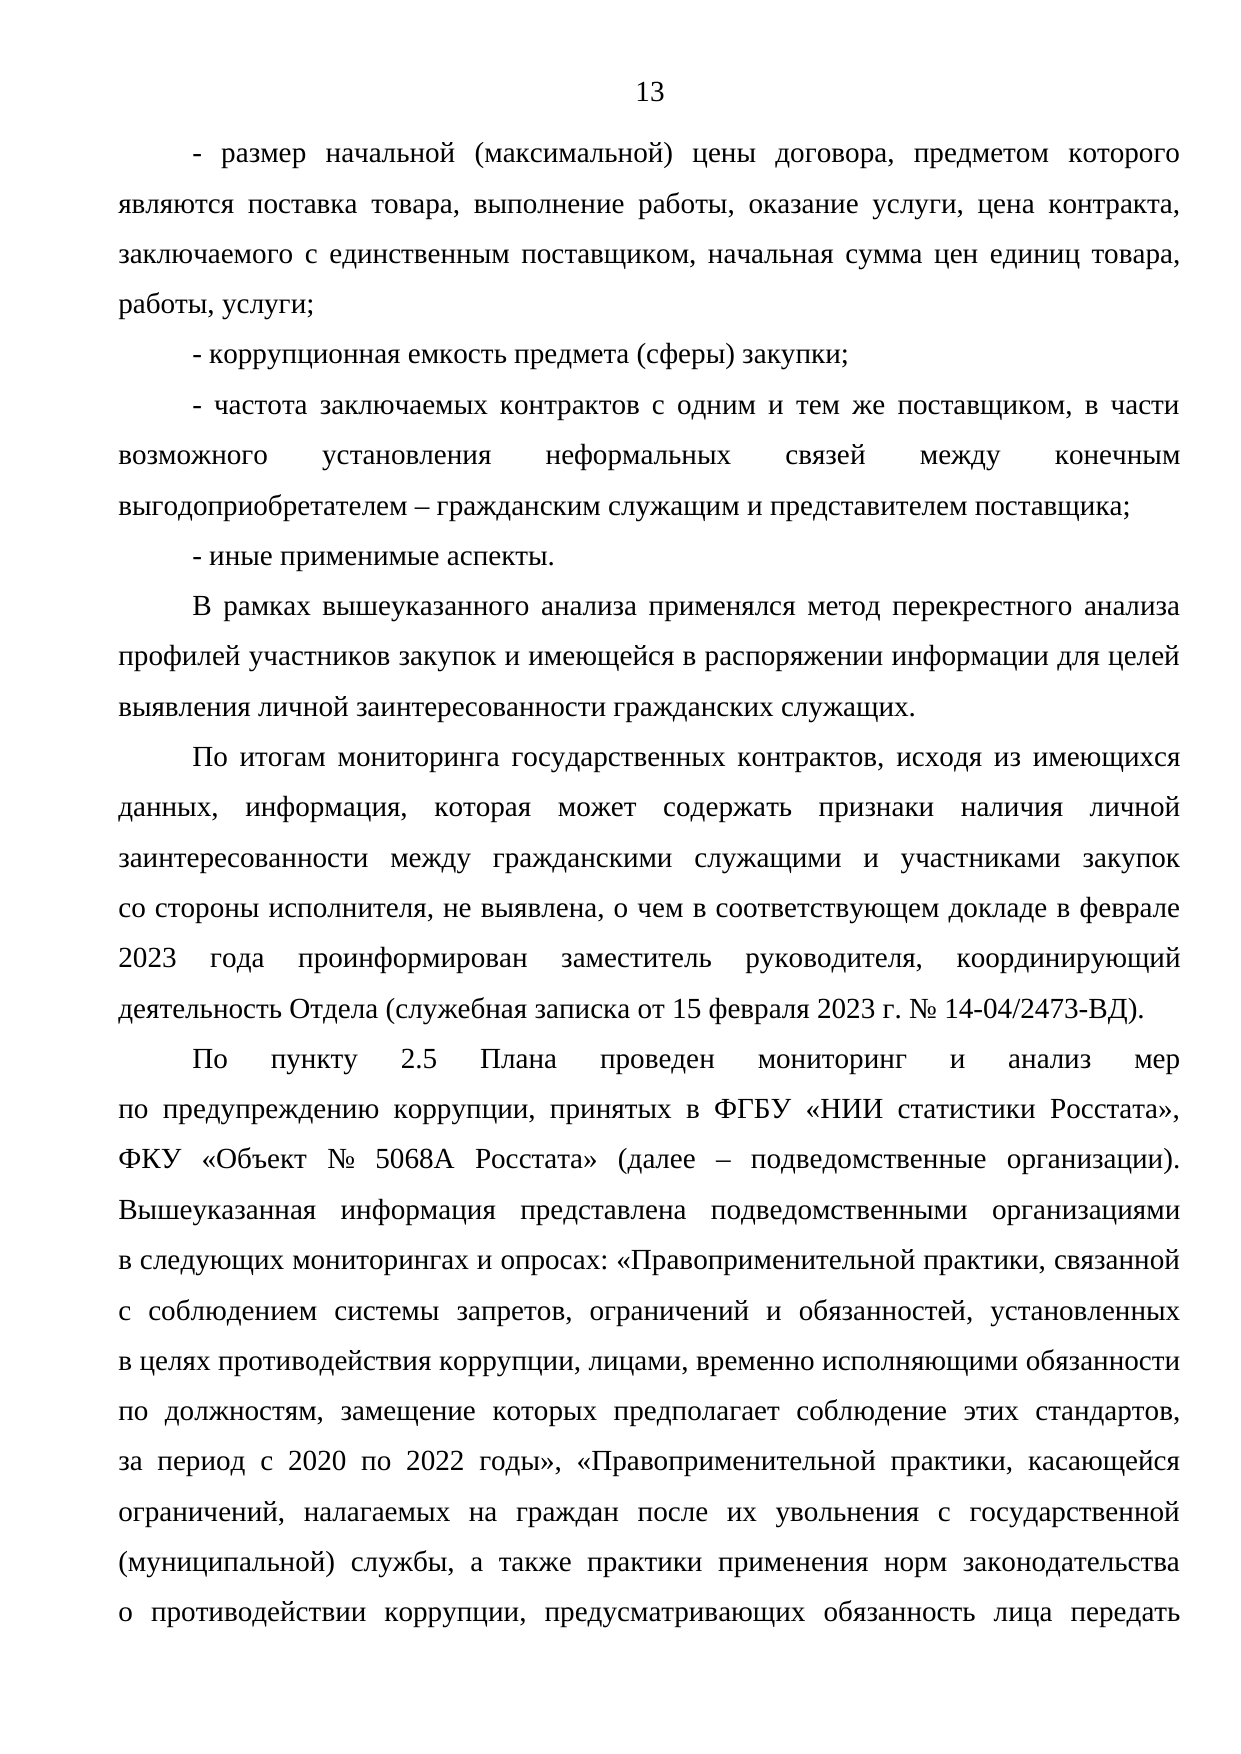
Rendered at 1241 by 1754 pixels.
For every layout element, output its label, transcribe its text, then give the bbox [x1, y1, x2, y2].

text - частота заключаемых контрактов с одним и тем же поставщиком, в части возможного установления неформальных связей между конечным выгодоприобретателем – гражданским служащим и представителем поставщика; [118, 387, 1181, 521]
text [118, 1041, 1181, 1628]
text - размер начальной (максимальной) цены договора, предметом которого являются поставка товара, выполнение работы, оказание услуги, цена контракта, заключаемого с единственным поставщиком, начальная сумма цен единиц товара, работы, услуги; [118, 135, 1181, 320]
text - иные применимые аспекты. [118, 538, 1181, 571]
text По итогам мониторинга государственных контрактов, исходя из имеющихся данных, информация, которая может содержать признаки наличия личной заинтересованности между гражданскими служащими и участниками закупок со стороны исполнителя, не выявлена, о чем в соответствующем докладе в феврале 2023 года проинформирован заместитель руководителя, координирующий деятельность Отдела (служебная записка от 15 февраля 2023 г. № 14-04/2473-ВД). [118, 739, 1181, 1024]
text - коррупционная емкость предмета (сферы) закупки; [118, 337, 1181, 370]
text В рамках вышеуказанного анализа применялся метод перекрестного анализа профилей участников закупок и имеющейся в распоряжении информации для целей выявления личной заинтересованности гражданских служащих. [118, 588, 1181, 722]
